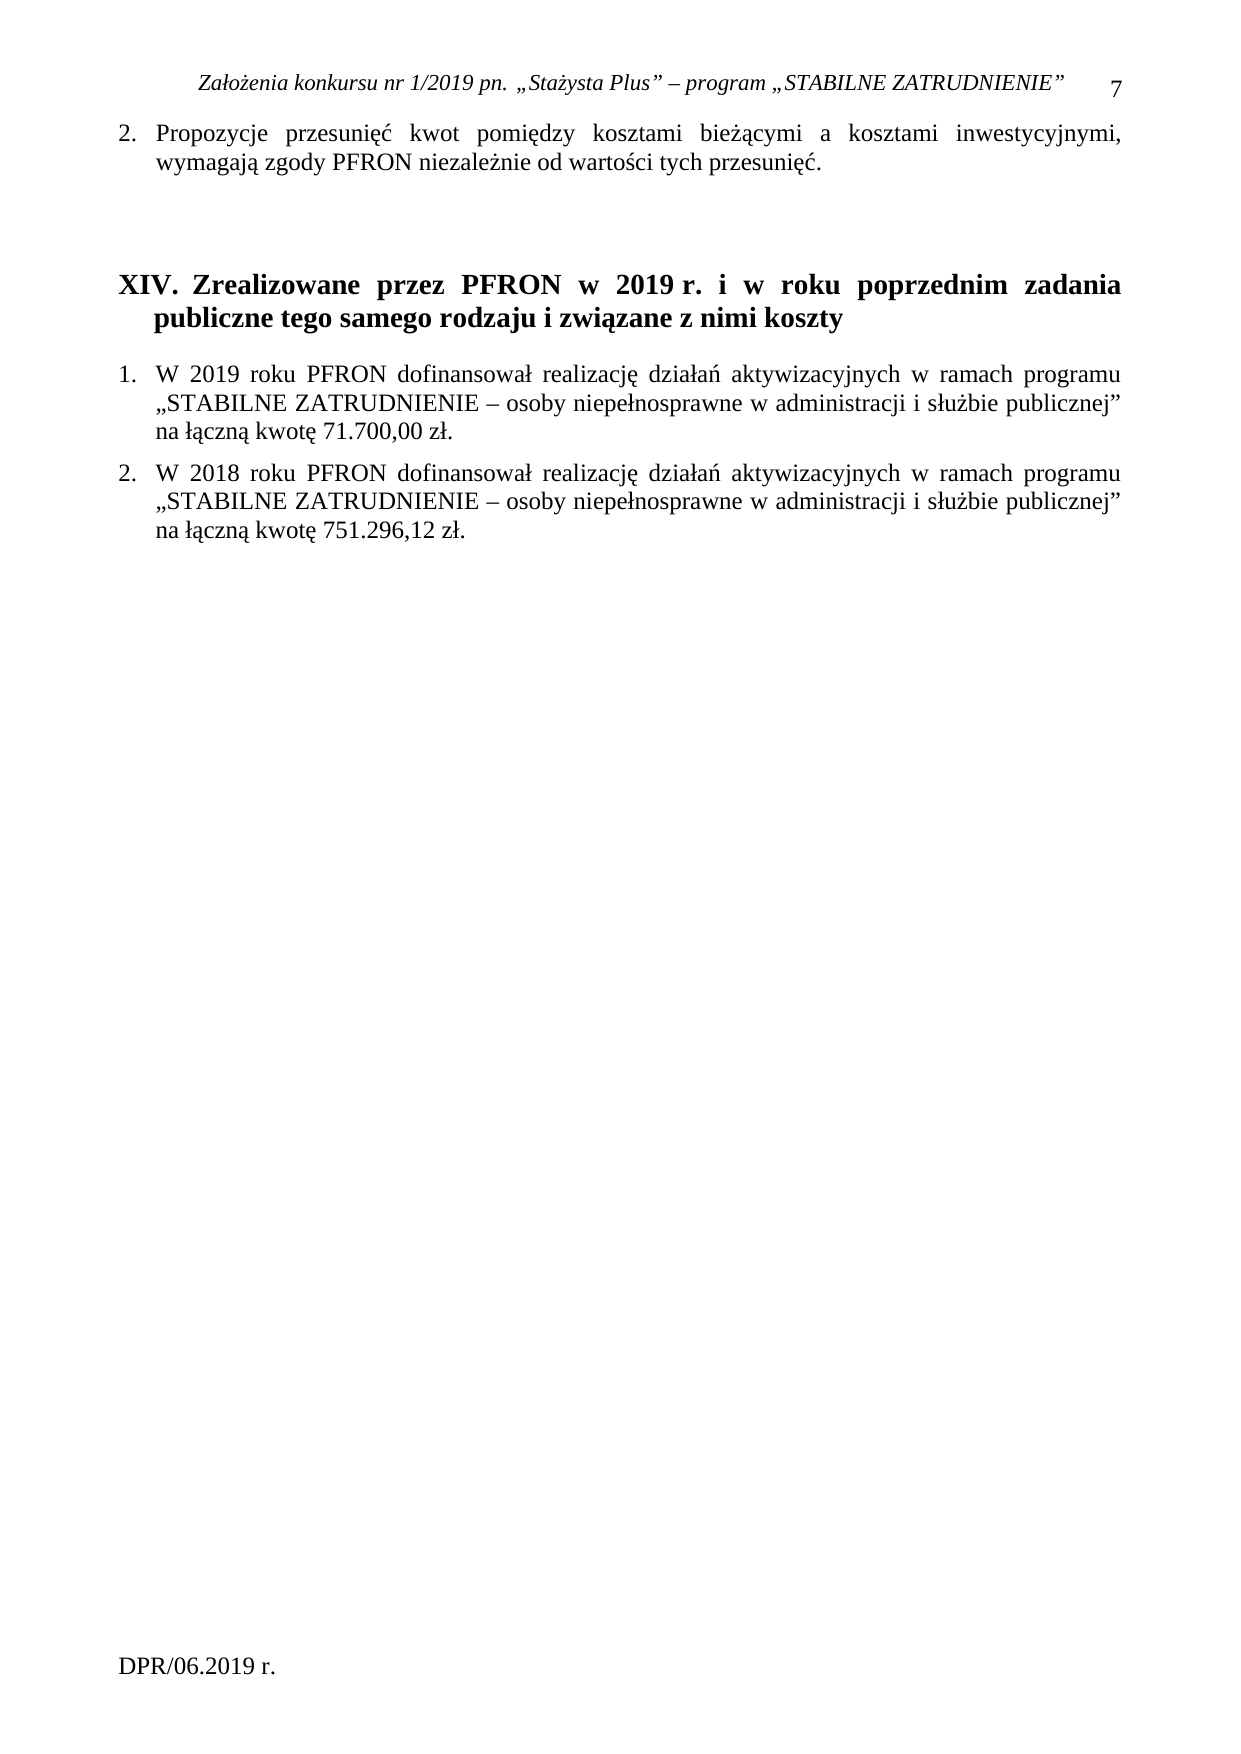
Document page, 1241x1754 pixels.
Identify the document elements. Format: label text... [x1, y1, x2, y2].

subtitle XIV. Zrealizowane przez PFRON w 2019 r. i w roku poprzednim zadania publiczne tego samego rodzaju i związane z nimi koszty [118, 267, 1122, 334]
list W 2019 roku PFRON dofinansował realizację działań aktywizacyjnych w ramach programu „STABILNE ZATRUDNIENIE – osoby niepełnosprawne w administracji i służbie publicznej” na łączną kwotę 71.700,00 zł. [118, 359, 1122, 445]
list Propozycje przesunięć kwot pomiędzy kosztami bieżącymi a kosztami inwestycyjnymi, wymagają zgody PFRON niezależnie od wartości tych przesunięć. [118, 118, 1122, 176]
list W 2018 roku PFRON dofinansował realizację działań aktywizacyjnych w ramach programu „STABILNE ZATRUDNIENIE – osoby niepełnosprawne w administracji i służbie publicznej” na łączną kwotę 751.296,12 zł. [118, 458, 1122, 544]
